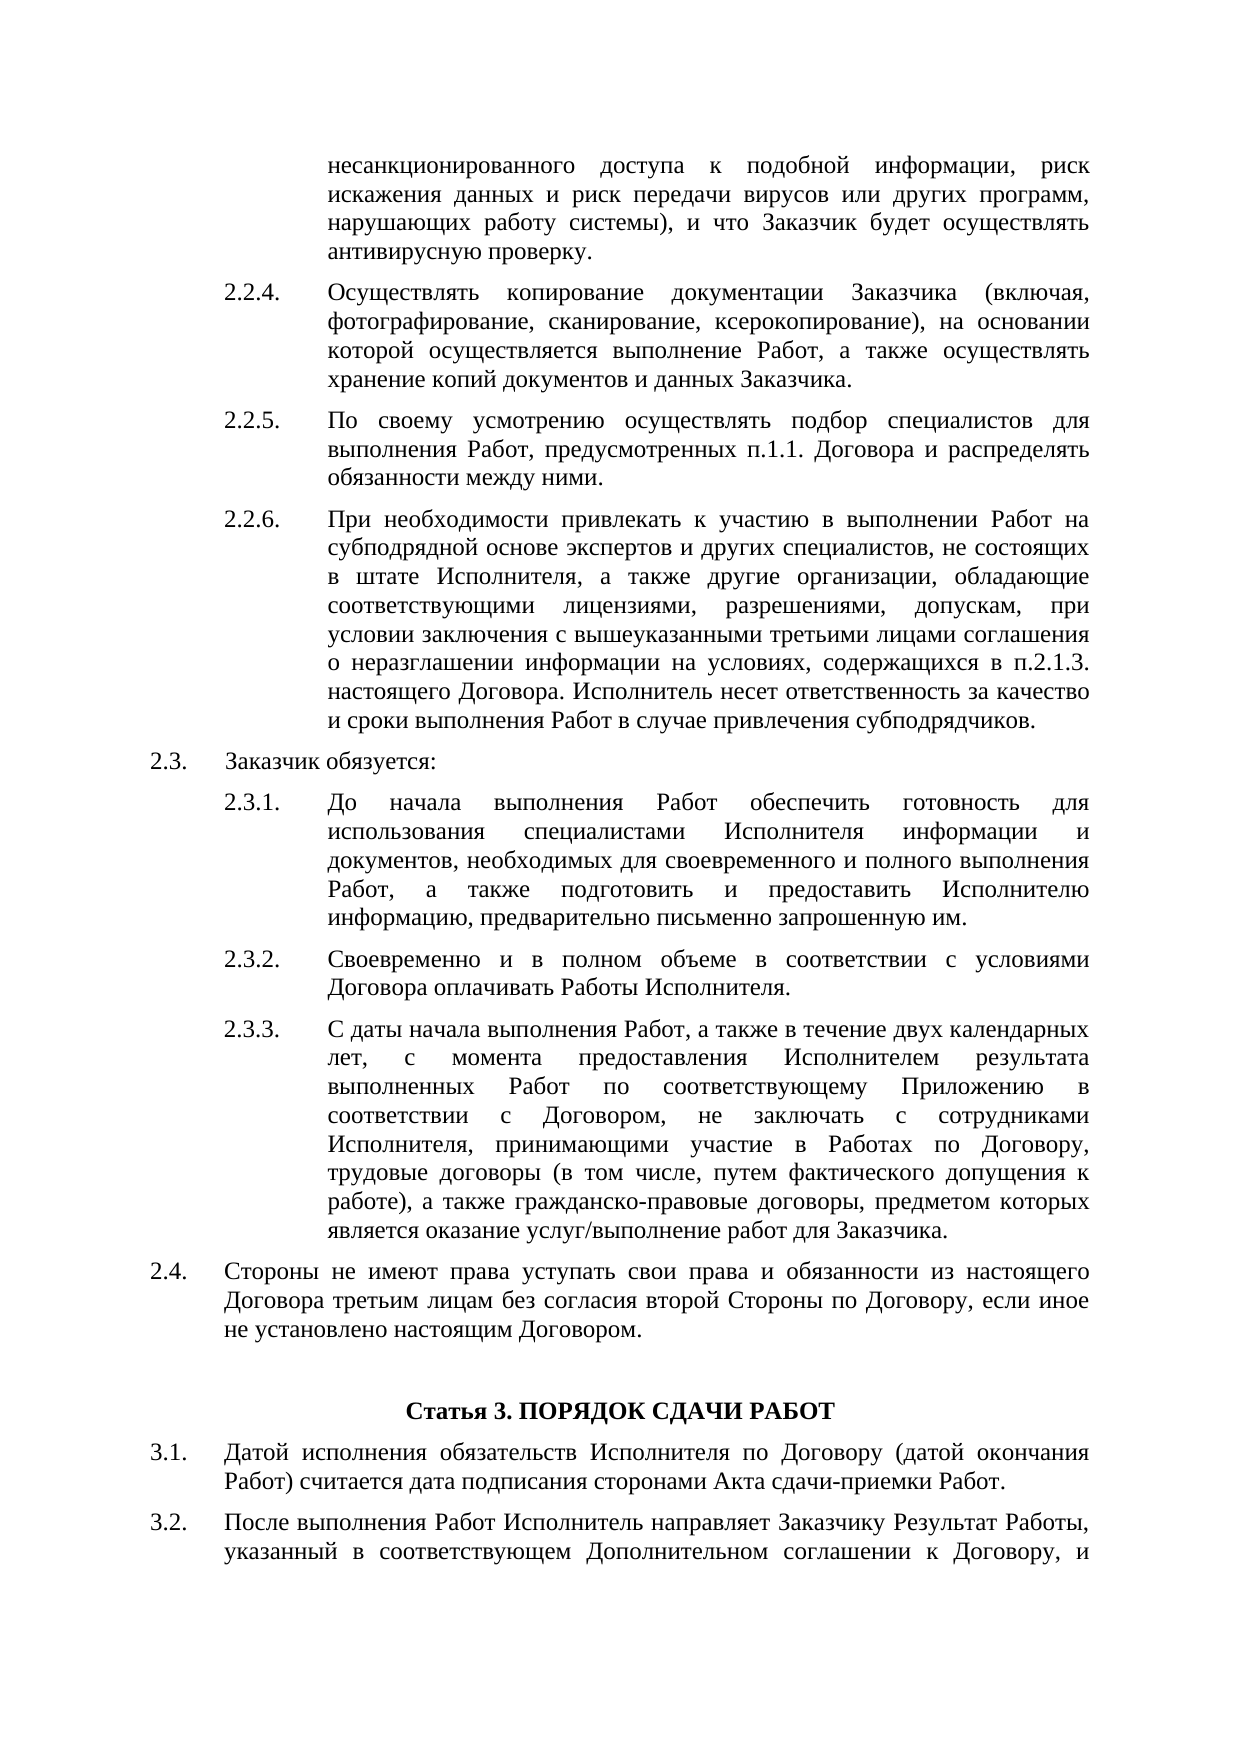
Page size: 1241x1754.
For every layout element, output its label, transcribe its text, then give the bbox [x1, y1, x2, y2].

text 2.3.3. С даты начала выполнения Работ, а также в течение двух календарных лет, с момента предоставления Исполнителем результата выполненных Работ по соответствующему Приложению в соответствии с Договором, не заключать с сотрудниками Исполнителя, принимающими участие в Работах по Договору, трудовые договоры (в том числе, путем фактического допущения к работе), а также гражданско-правовые договоры, предметом которых является оказание услуг/выполнение работ для Заказчика. [224, 1014, 1090, 1244]
text 2.2.4. Осуществлять копирование документации Заказчика (включая, фотографирование, сканирование, ксерокопирование), на основании которой осуществляется выполнение Работ, а также осуществлять хранение копий документов и данных Заказчика. [224, 277, 1090, 392]
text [150, 1507, 1090, 1565]
text 2.3. Заказчик обязуется: [150, 746, 1095, 775]
subtitle Статья 3. ПОРЯДОК СДАЧИ РАБОТ [150, 1396, 1090, 1425]
text 3.1. Датой исполнения обязательств Исполнителя по Договору (датой окончания Работ) считается дата подписания сторонами Акта сдачи-приемки Работ. [150, 1437, 1090, 1495]
text 2.4. Стороны не имеют права уступать свои права и обязанности из настоящего Договора третьим лицам без согласия второй Стороны по Договору, если иное не установлено настоящим Договором. [150, 1256, 1090, 1342]
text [224, 150, 1090, 265]
text 2.3.2. Своевременно и в полном объеме в соответствии с условиями Договора оплачивать Работы Исполнителя. [224, 944, 1090, 1001]
text 2.2.5. По своему усмотрению осуществлять подбор специалистов для выполнения Работ, предусмотренных п.1.1. Договора и распределять обязанности между ними. [224, 405, 1090, 491]
text 2.2.6. При необходимости привлекать к участию в выполнении Работ на субподрядной основе экспертов и других специалистов, не состоящих в штате Исполнителя, а также другие организации, обладающие соответствующими лицензиями, разрешениями, допускам, при условии заключения с вышеуказанными третьими лицами соглашения о неразглашении информации на условиях, содержащихся в п.2.1.3. настоящего Договора. Исполнитель несет ответственность за качество и сроки выполнения Работ в случае привлечения субподрядчиков. [224, 504, 1090, 734]
text 2.3.1. До начала выполнения Работ обеспечить готовность для использования специалистами Исполнителя информации и документов, необходимых для своевременного и полного выполнения Работ, а также подготовить и предоставить Исполнителю информацию, предварительно письменно запрошенную им. [224, 787, 1090, 931]
